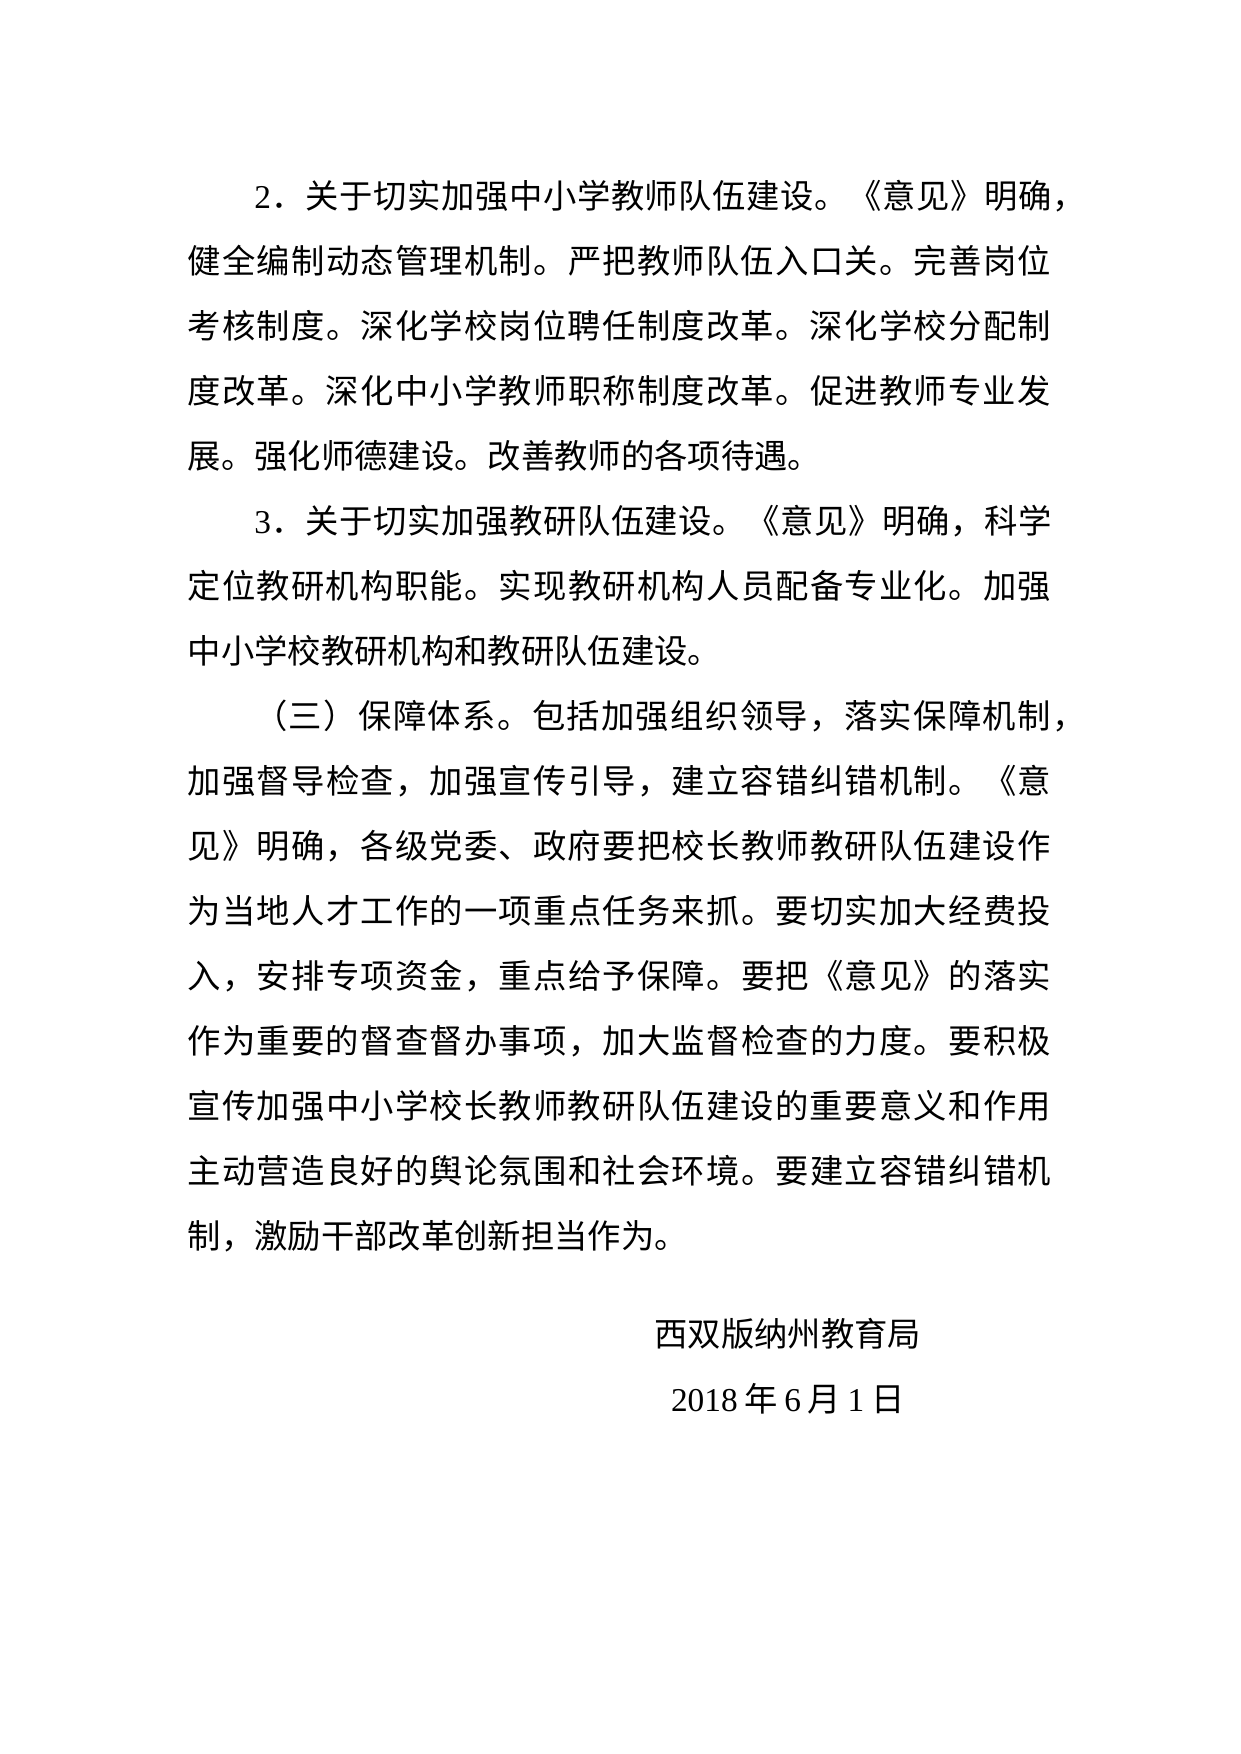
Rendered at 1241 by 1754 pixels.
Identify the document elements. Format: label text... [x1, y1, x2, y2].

text 3．关于切实加强教研队伍建设。《意见》明确，科学定位教研机构职能。实现教研机构人员配备专业化。加强中小学校教研机构和教研队伍建设。 [187, 487, 1053, 682]
text （三）保障体系。包括加强组织领导，落实保障机制，加强督导检查，加强宣传引导，建立容错纠错机制。《意见》明确，各级党委、政府要把校长教师教研队伍建设作为当地人才工作的一项重点任务来抓。要切实加大经费投入，安排专项资金，重点给予保障。要把《意见》的落实作为重要的督查督办事项，加大监督检查的力度。要积极宣传加强中小学校长教师教研队伍建设的重要意义和作用，主动营造良好的舆论氛围和社会环境。要建立容错纠错机制，激励干部改革创新担当作为。 [187, 682, 1053, 1267]
text 2018年6月1日 [187, 1364, 1053, 1429]
text 2．关于切实加强中小学教师队伍建设。《意见》明确，健全编制动态管理机制。严把教师队伍入口关。完善岗位考核制度。深化学校岗位聘任制度改革。深化学校分配制度改革。深化中小学教师职称制度改革。促进教师专业发展。强化师德建设。改善教师的各项待遇。 [187, 162, 1053, 487]
text 西双版纳州教育局 [187, 1299, 1053, 1364]
